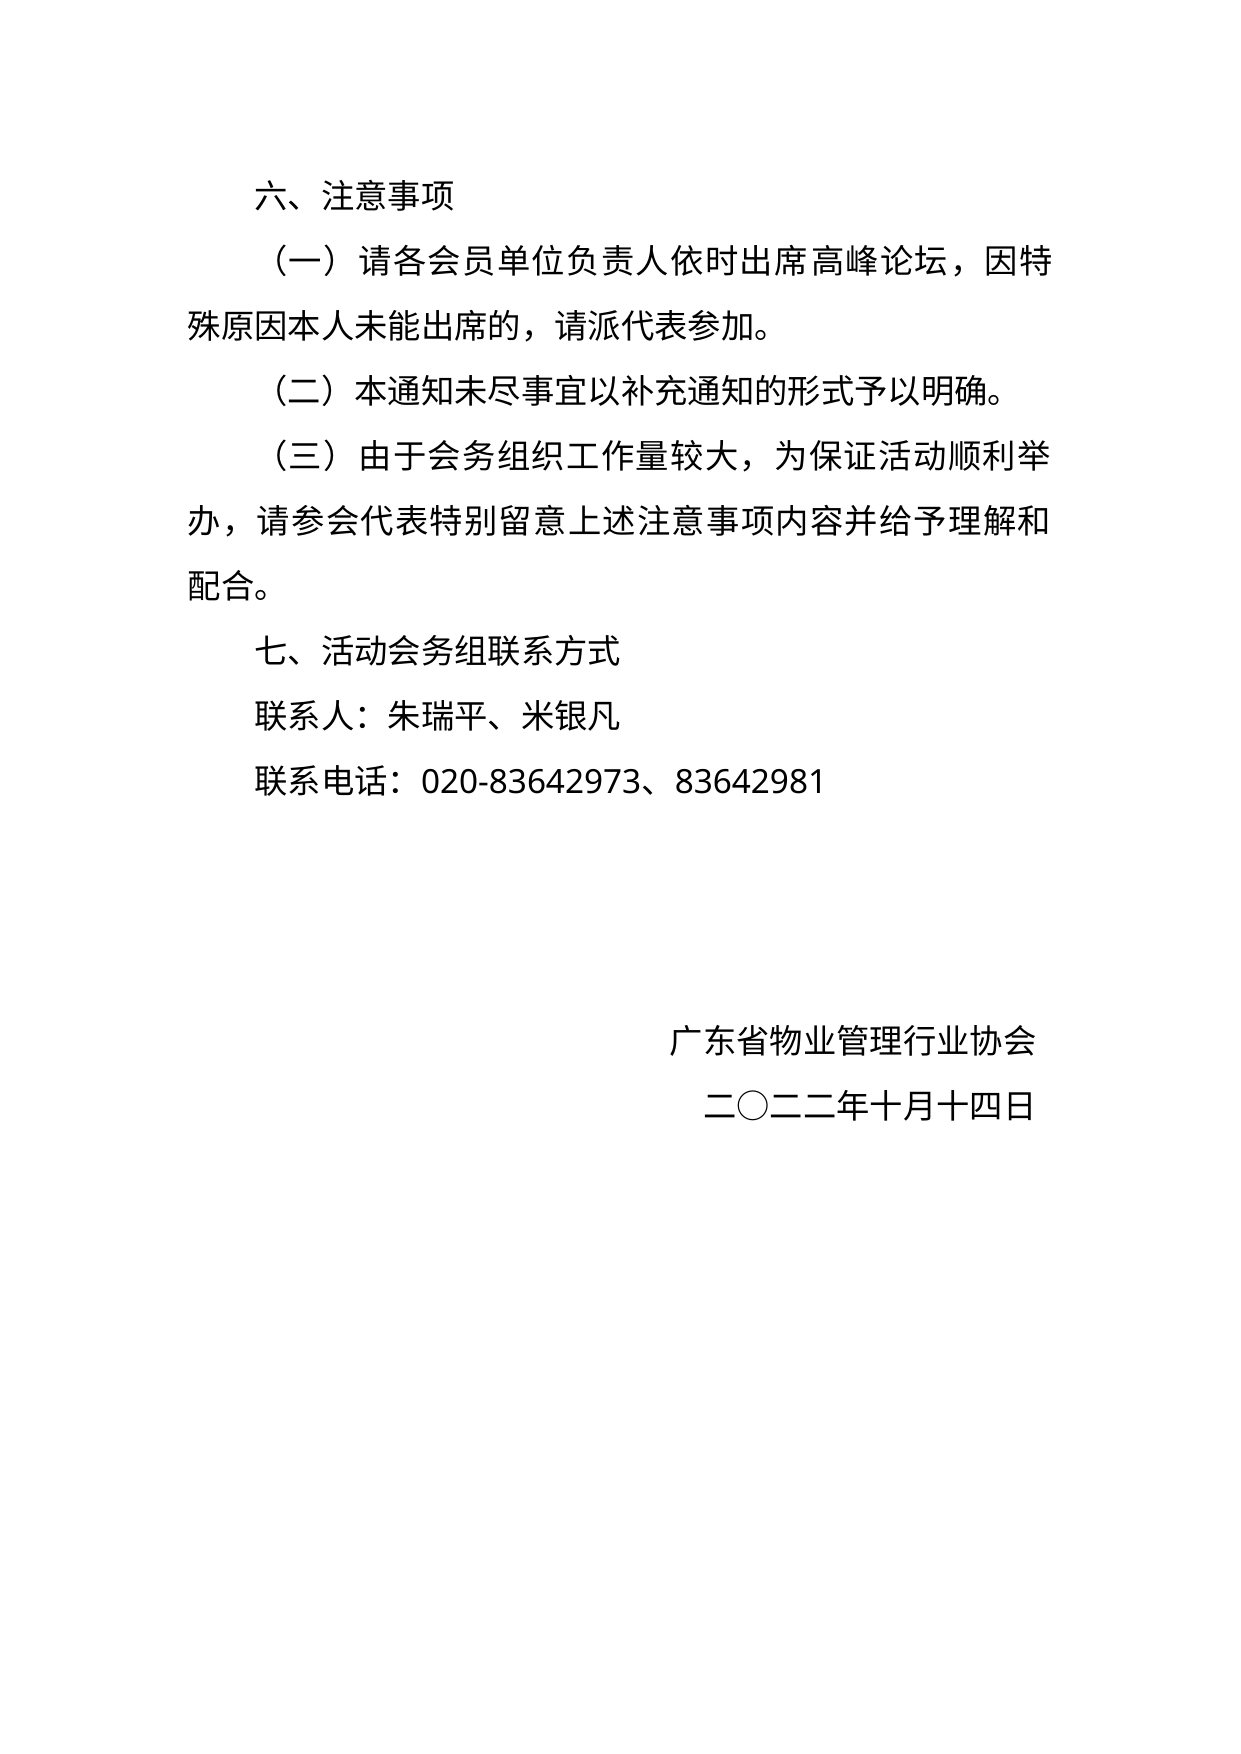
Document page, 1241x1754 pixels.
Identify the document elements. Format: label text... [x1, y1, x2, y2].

text （一）请各会员单位负责人依时出席高峰论坛，因特殊原因本人未能出席的，请派代表参加。 [187, 227, 1053, 357]
text 联系电话：020-83642973、83642981 [187, 747, 1053, 812]
text 二○二二年十月十四日 [187, 1072, 1036, 1137]
text 广东省物业管理行业协会 [187, 1007, 1036, 1072]
text 联系人：朱瑞平、米银凡 [187, 682, 1053, 747]
text （二）本通知未尽事宜以补充通知的形式予以明确。 [187, 357, 1053, 422]
text 七、活动会务组联系方式 [187, 617, 1053, 682]
text （三）由于会务组织工作量较大，为保证活动顺利举办，请参会代表特别留意上述注意事项内容并给予理解和配合。 [187, 422, 1053, 617]
text 六、注意事项 [187, 162, 1053, 227]
